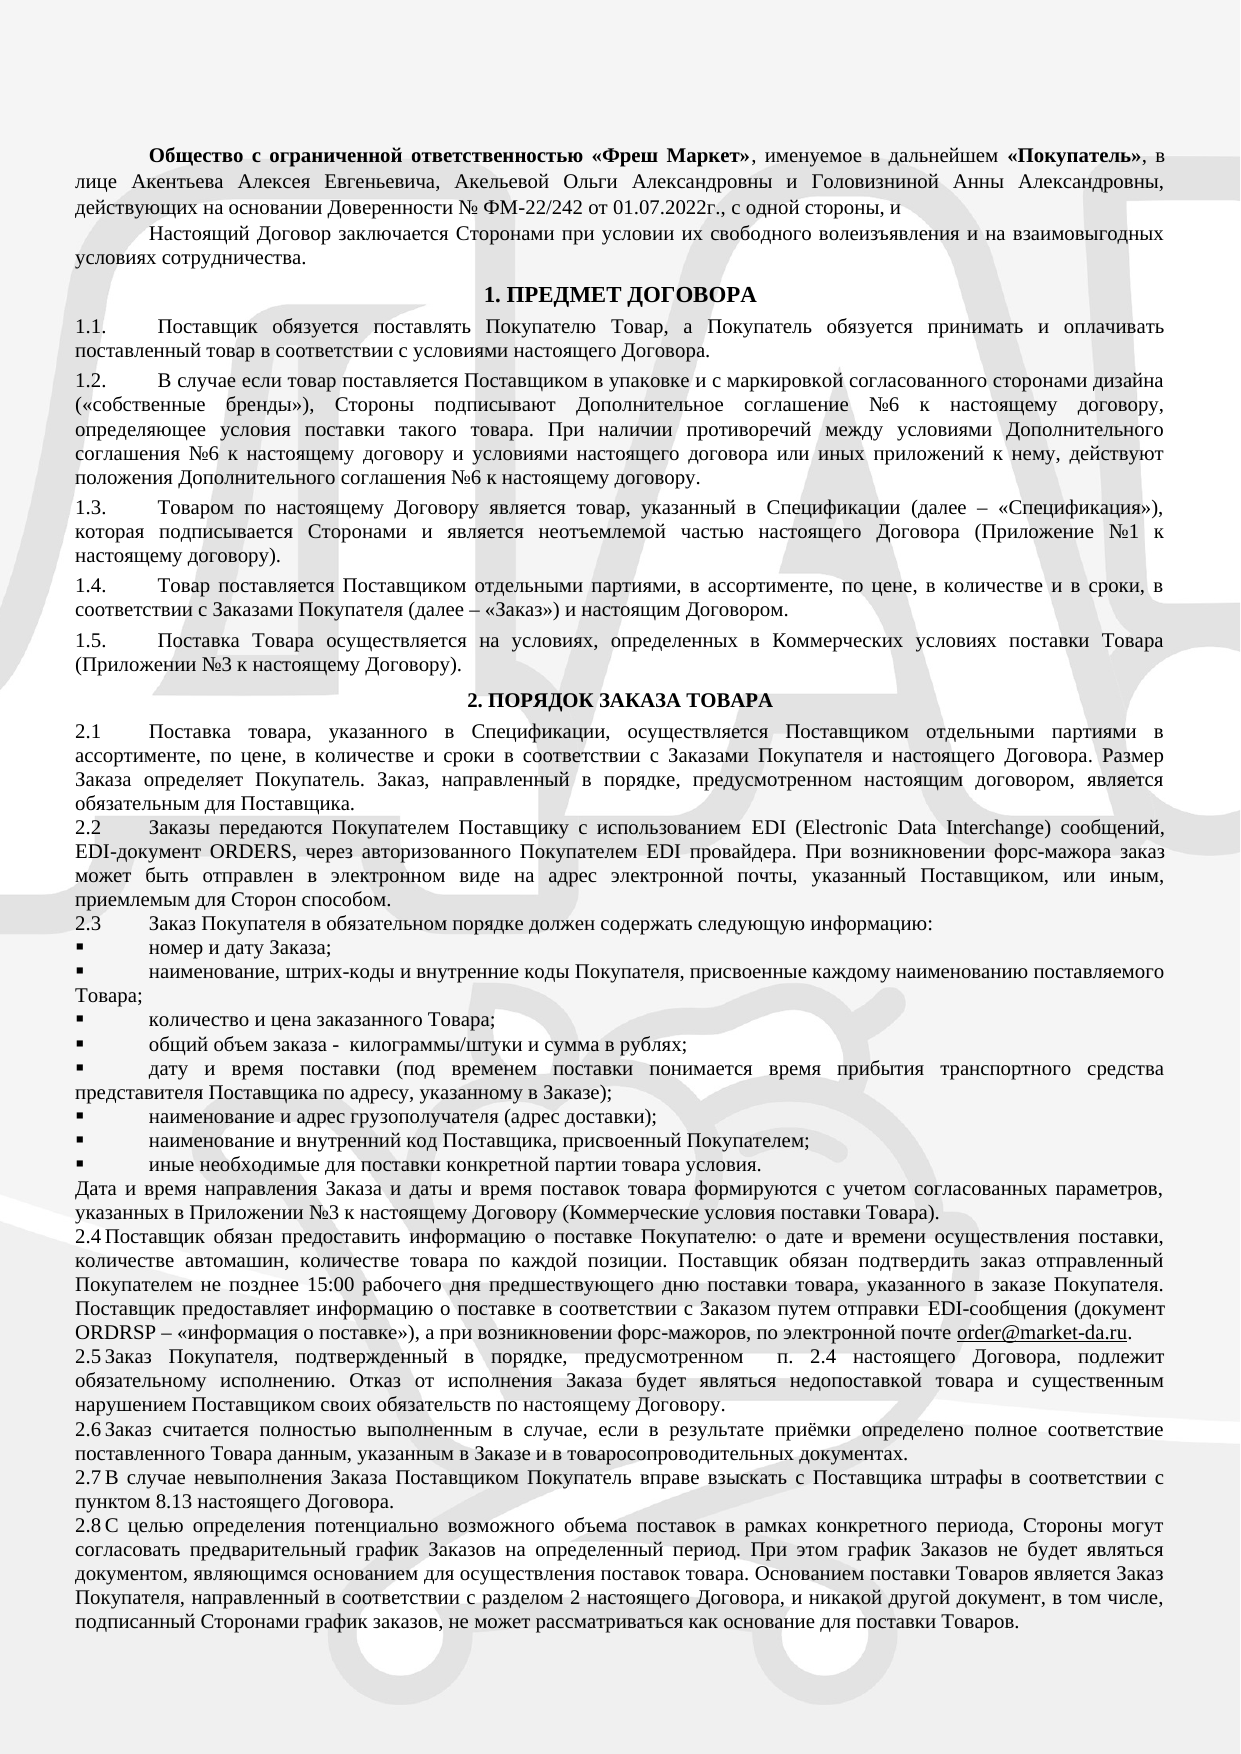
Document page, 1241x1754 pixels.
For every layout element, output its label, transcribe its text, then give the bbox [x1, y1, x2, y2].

list С целью определения потенциально возможного объема поставок в рамках конкретного периода, Стороны могут согласовать предварительный график Заказов на определенный период. При этом график Заказов не будет являться документом, являющимся основанием для осуществления поставок товара. Основанием поставки Товаров является Заказ Покупателя, направленный в соответствии с разделом 2 настоящего Договора, и никакой другой документ, в том числе, подписанный Сторонами график заказов, не может рассматриваться как основание для поставки Товаров. [75, 1513, 1165, 1633]
list количество и цена заказанного Товара; [75, 1007, 1165, 1031]
list иные необходимые для поставки конкретной партии товара условия. [75, 1152, 1165, 1176]
list дату и время поставки (под временем поставки понимается время прибытия транспортного средства представителя Поставщика по адресу, указанному в Заказе); [75, 1056, 1165, 1104]
text 2. Порядок заказа товара [75, 688, 1165, 712]
list В случае если товар поставляется Поставщиком в упаковке и с маркировкой согласованного сторонами дизайна («собственные бренды»), Стороны подписывают Дополнительное соглашение №6 к настоящему договору, определяющее условия поставки такого товара. При наличии противоречий между условиями Дополнительного соглашения №6 к настоящему договору и условиями настоящего договора или иных приложений к нему, действуют положения Дополнительного соглашения №6 к настоящему договору. [75, 368, 1165, 489]
text Настоящий Договор заключается Сторонами при условии их свободного волеизъявления и на взаимовыгодных условиях сотрудничества. [75, 221, 1165, 269]
text 1. Предмет договора [75, 281, 1165, 308]
list Заказ Покупателя, подтвержденный в порядке, предусмотренном п. 2.4 настоящего Договора, подлежит обязательному исполнению. Отказ от исполнения Заказа будет являться недопоставкой товара и существенным нарушением Поставщиком своих обязательств по настоящему Договору. [75, 1344, 1165, 1416]
list Заказ Покупателя в обязательном порядке должен содержать следующую информацию: [75, 911, 1165, 935]
list Заказы передаются Покупателем Поставщику с использованием EDI (Electronic Data Interchange) сообщений, EDI-документ ORDERS, через авторизованного Покупателем EDI провайдера. При возникновении форс-мажора заказ может быть отправлен в электронном виде на адрес электронной почты, указанный Поставщиком, или иным, приемлемым для Сторон способом. [75, 815, 1165, 911]
list номер и дату Заказа; [75, 935, 1165, 959]
list общий объем заказа - килограммы/штуки и сумма в рублях; [75, 1031, 1165, 1056]
list наименование и внутренний код Поставщика, присвоенный Покупателем; [75, 1128, 1165, 1152]
list Заказ считается полностью выполненным в случае, если в результате приёмки определено полное соответствие поставленного Товара данным, указанным в Заказе и в товаросопроводительных документах. [75, 1416, 1165, 1464]
list Товар поставляется Поставщиком отдельными партиями, в ассортименте, по цене, в количестве и в сроки, в соответствии с Заказами Покупателя (далее – «Заказ») и настоящим Договором. [75, 573, 1165, 621]
picture [0, 0, 1241, 1754]
list В случае невыполнения Заказа Поставщиком Покупатель вправе взыскать с Поставщика штрафы в соответствии с пунктом 8.13 настоящего Договора. [75, 1464, 1165, 1513]
list Поставка товара, указанного в Спецификации, осуществляется Поставщиком отдельными партиями в ассортименте, по цене, в количестве и сроки в соответствии с Заказами Покупателя и настоящего Договора. Размер Заказа определяет Покупатель. Заказ, направленный в порядке, предусмотренном настоящим договором, является обязательным для Поставщика. [75, 719, 1165, 815]
text Дата и время направления Заказа и даты и время поставок товара формируются с учетом согласованных параметров, указанных в Приложении №3 к настоящему Договору (Коммерческие условия поставки Товара). [75, 1176, 1165, 1224]
text Общество с ограниченной ответственностью «Фреш Маркет», именуемое в дальнейшем «Покупатель», в лице Акентьева Алексея Евгеньевича, Акельевой Ольги Александровны и Головизниной Анны Александровны, действующих на основании Доверенности № ФМ-22/242 от 01.07.2022г., с одной стороны, и [75, 143, 1165, 219]
list Товаром по настоящему Договору является товар, указанный в Спецификации (далее – «Спецификация»), которая подписывается Сторонами и является неотъемлемой частью настоящего Договора (Приложение №1 к настоящему договору). [75, 495, 1165, 567]
list Поставщик обязуется поставлять Покупателю Товар, а Покупатель обязуется принимать и оплачивать поставленный товар в соответствии с условиями настоящего Договора. [75, 314, 1165, 362]
list Поставщик обязан предоставить информацию о поставке Покупателю: о дате и времени осуществления поставки, количестве автомашин, количестве товара по каждой позиции. Поставщик обязан подтвердить заказ отправленный Покупателем не позднее 15:00 рабочего дня предшествующего дню поставки товара, указанного в заказе Покупателя. Поставщик предоставляет информацию о поставке в соответствии с Заказом путем отправки EDI-сообщения (документ ORDRSP – «информация о поставке»), а при возникновении форс-мажоров, по электронной почте order@market-da.ru. [75, 1224, 1165, 1344]
list наименование и адрес грузополучателя (адрес доставки); [75, 1104, 1165, 1128]
list Поставка Товара осуществляется на условиях, определенных в Коммерческих условиях поставки Товара (Приложении №3 к настоящему Договору). [75, 628, 1165, 676]
list наименование, штрих-коды и внутренние коды Покупателя, присвоенные каждому наименованию поставляемого Товара; [75, 959, 1165, 1007]
